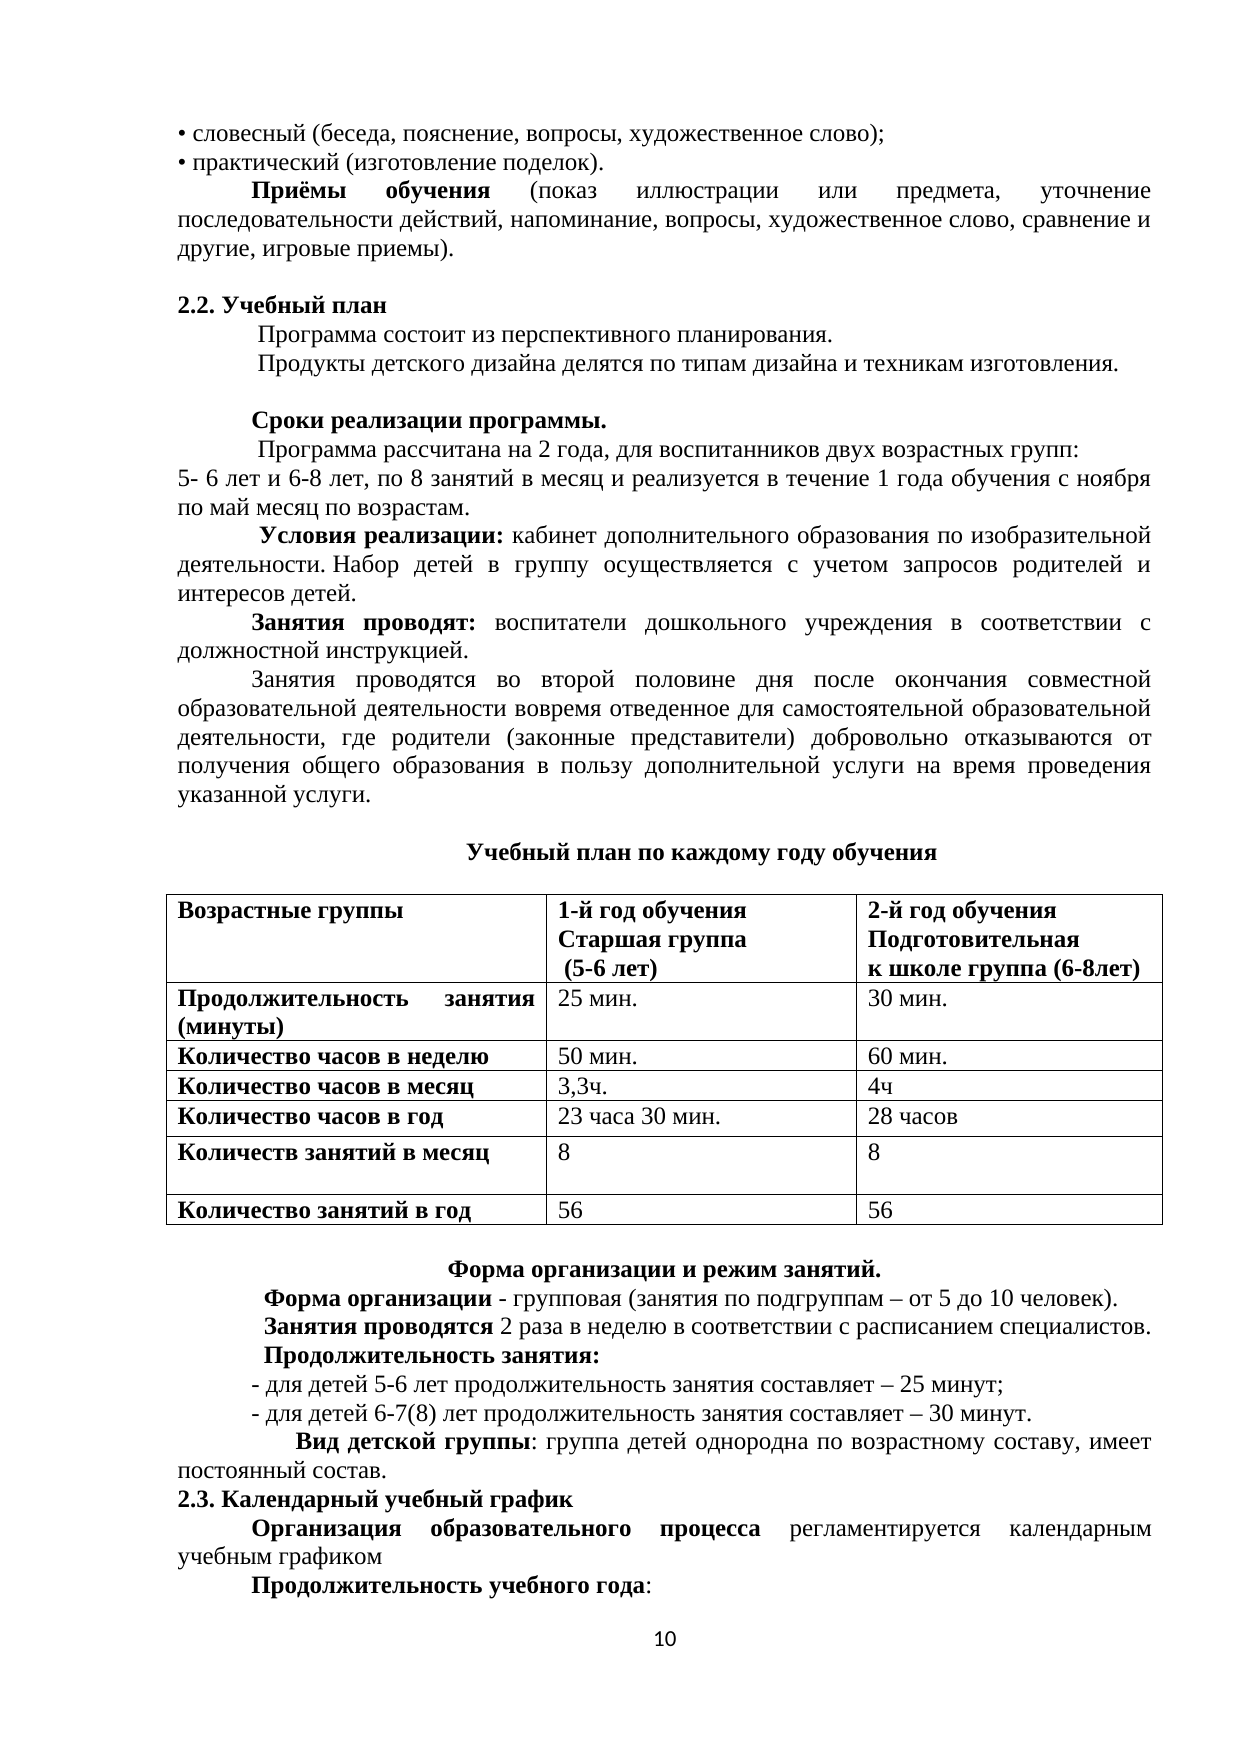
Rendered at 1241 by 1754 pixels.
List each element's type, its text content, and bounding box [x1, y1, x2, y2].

text Приёмы обучения (показ иллюстрации или предмета, уточнение последовательности действий, напоминание, вопросы, художественное слово, сравнение и другие, игровые приемы). [177, 176, 1152, 262]
table_cell 28 часов [857, 1101, 1162, 1136]
table_header 1-й год обучения Старшая группа (5-6 лет) [547, 895, 856, 982]
table_cell Количество часов в год [167, 1101, 546, 1136]
text • практический (изготовление поделок). [177, 147, 1152, 176]
table_cell 50 мин. [547, 1041, 856, 1070]
text Программа рассчитана на 2 года, для воспитанников двух возрастных групп: [177, 434, 1152, 463]
table_cell 3,3ч. [547, 1071, 856, 1100]
text Форма организации - групповая (занятия по подгруппам – от 5 до 10 человек). [177, 1283, 1152, 1311]
table_cell Количество часов в месяц [167, 1071, 546, 1100]
text - для детей 5-6 лет продолжительность занятия составляет – 25 минут; [177, 1369, 1152, 1398]
table_cell 23 часа 30 мин. [547, 1101, 856, 1136]
table_cell 25 мин. [547, 983, 856, 1040]
table_cell 8 [547, 1137, 856, 1194]
text Продолжительность учебного года: [177, 1570, 1152, 1599]
text Вид детской группы: группа детей однородна по возрастному составу, имеет постоянный состав. [177, 1426, 1152, 1484]
text Форма организации и режим занятий. [177, 1254, 1152, 1283]
table_cell 56 [547, 1195, 856, 1224]
text Занятия проводятся во второй половине дня после окончания совместной образовательной деятельности вовремя отведенное для самостоятельной образовательной деятельности, где родители (законные представители) добровольно отказываются от получения общего образования в пользу дополнительной услуги на время проведения указанной услуги. [177, 664, 1152, 808]
text 5- 6 лет и 6-8 лет, по 8 занятий в месяц и реализуется в течение 1 года обучения с ноября по май месяц по возрастам. [177, 463, 1152, 521]
text Продолжительность занятия: [177, 1340, 1152, 1369]
text 2.2. Учебный план [177, 291, 1152, 319]
text Условия реализации: кабинет дополнительного образования по изобразительной деятельности. Набор детей в группу осуществляется с учетом запросов родителей и интересов детей. [177, 521, 1152, 607]
table_cell Количеств занятий в месяц [167, 1137, 546, 1194]
table_cell 8 [857, 1137, 1162, 1194]
table_cell 60 мин. [857, 1041, 1162, 1070]
table_cell 4ч [857, 1071, 1162, 1100]
text Программа состоит из перспективного планирования. [177, 319, 1152, 348]
table_cell Количество занятий в год [167, 1195, 546, 1224]
table_cell 56 [857, 1195, 1162, 1224]
text Учебный план по каждому году обучения [177, 837, 1152, 866]
text Занятия проводят: воспитатели дошкольного учреждения в соответствии с должностной инструкцией. [177, 607, 1152, 664]
table_cell Количество часов в неделю [167, 1041, 546, 1070]
text Организация образовательного процесса регламентируется календарным учебным графиком [177, 1513, 1152, 1570]
table_header 2-й год обучения Подготовительная к школе группа (6-8лет) [857, 895, 1162, 982]
text 2.3. Календарный учебный график [177, 1484, 1152, 1513]
text - для детей 6-7(8) лет продолжительность занятия составляет – 30 минут. [177, 1398, 1152, 1426]
text Занятия проводятся 2 раза в неделю в соответствии с расписанием специалистов. [177, 1311, 1152, 1340]
text • словесный (беседа, пояснение, вопросы, художественное слово); [177, 118, 1152, 147]
text Продукты детского дизайна делятся по типам дизайна и техникам изготовления. [177, 348, 1152, 377]
table_cell Продолжительность занятия (минуты) [167, 983, 546, 1040]
text Сроки реализации программы. [177, 406, 1152, 434]
table_cell 30 мин. [857, 983, 1162, 1040]
table_header Возрастные группы [167, 895, 546, 982]
